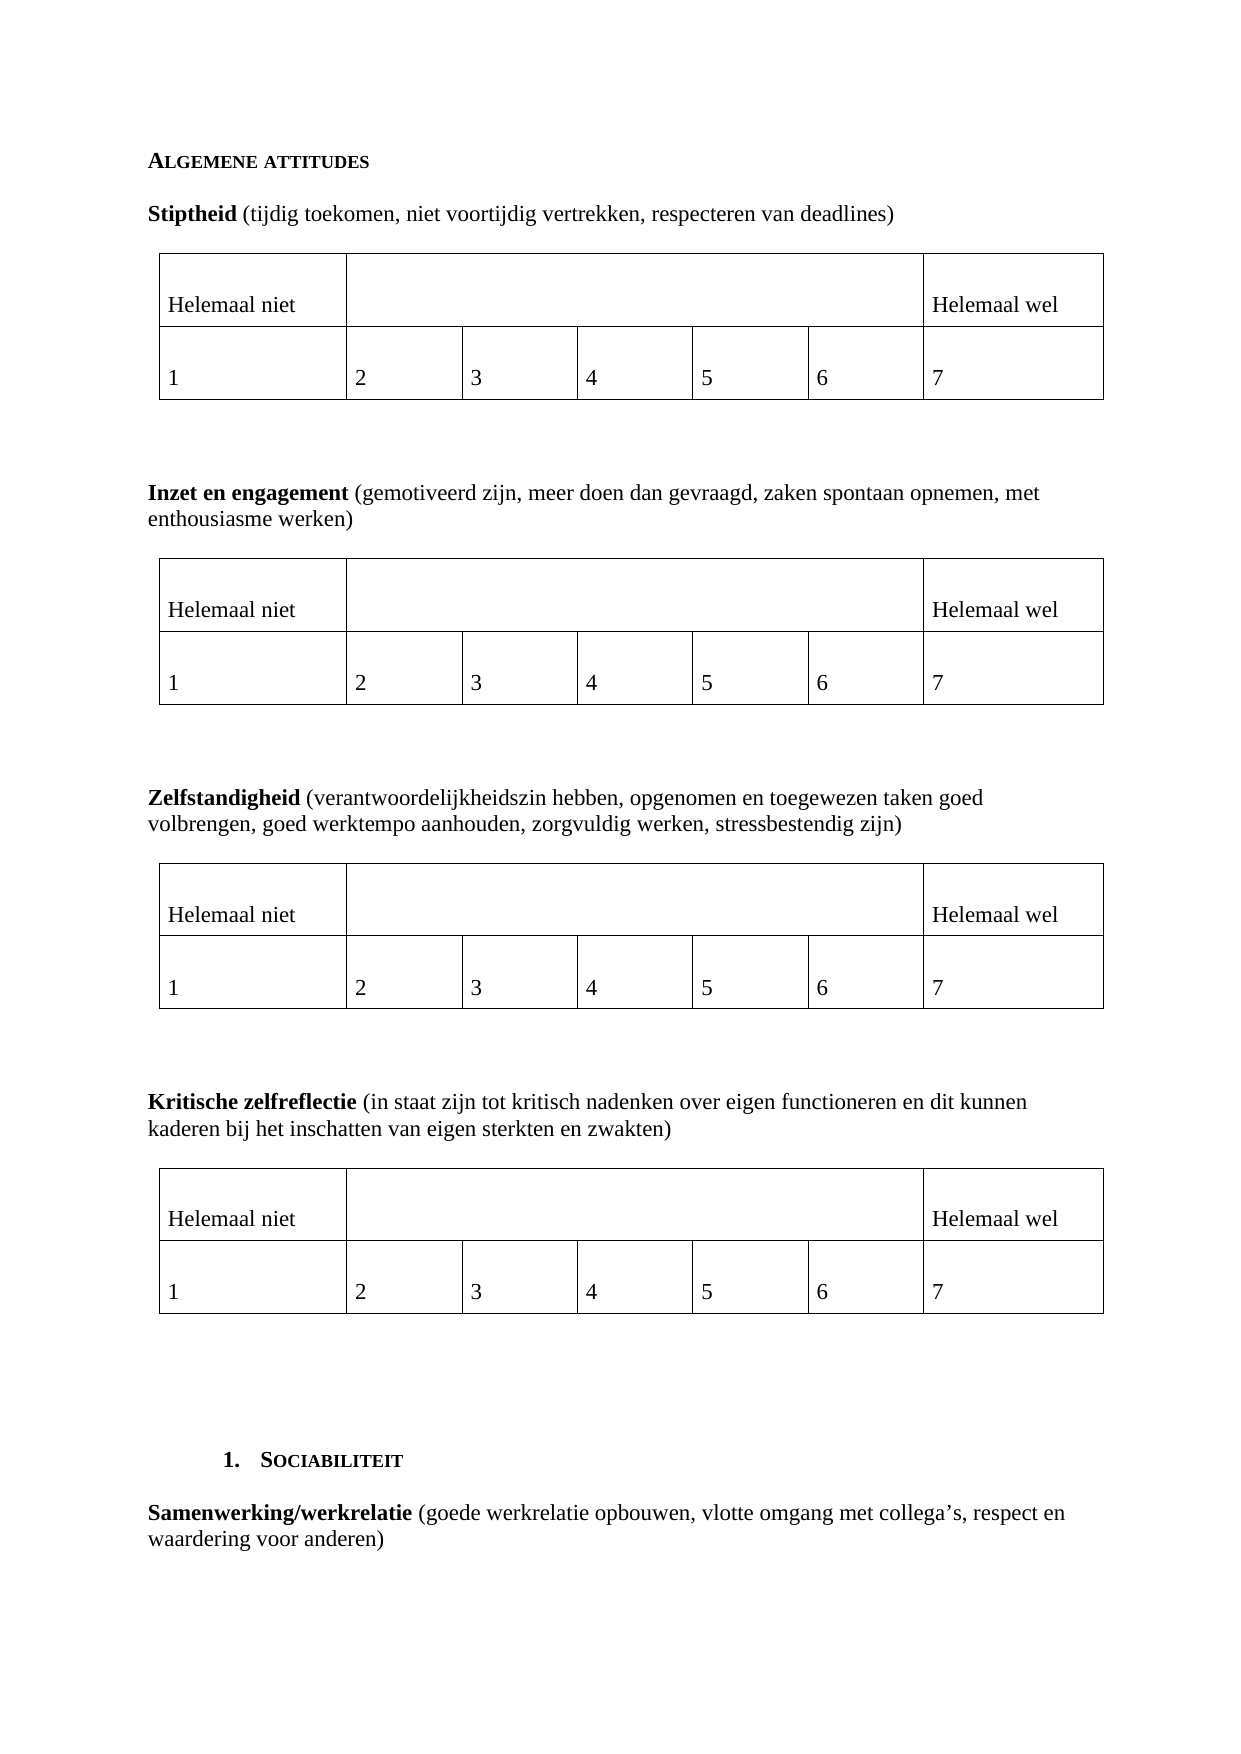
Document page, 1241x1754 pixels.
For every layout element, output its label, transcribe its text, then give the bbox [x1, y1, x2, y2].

table_cell 7 [924, 1241, 1103, 1313]
text Kritische zelfreflectie (in staat zijn tot kritisch nadenken over eigen functioneren en dit kunnen kaderen bij het inschatten van eigen sterkten en zwakten) [148, 1088, 1093, 1141]
table_cell 6 [809, 1241, 923, 1313]
table_cell 4 [578, 936, 692, 1008]
table_header Helemaal niet [160, 1169, 346, 1240]
table_cell 7 [924, 327, 1103, 399]
table_header Helemaal niet [160, 559, 346, 631]
table_cell 2 [347, 1241, 462, 1313]
text Samenwerking/werkrelatie (goede werkrelatie opbouwen, vlotte omgang met collega’s, respect en waardering voor anderen) [148, 1498, 1093, 1551]
list Sociabiliteit [223, 1446, 1093, 1472]
table_cell 5 [693, 327, 808, 399]
text Inzet en engagement (gemotiveerd zijn, meer doen dan gevraagd, zaken spontaan opnemen, met enthousiasme werken) [148, 479, 1093, 531]
text Stiptheid (tijdig toekomen, niet voortijdig vertrekken, respecteren van deadlines) [148, 200, 1093, 227]
table_cell 6 [809, 936, 923, 1008]
table_cell 1 [160, 1241, 346, 1313]
table_cell 2 [347, 936, 462, 1008]
table_cell 4 [578, 632, 692, 703]
table_cell 1 [160, 936, 346, 1008]
table_cell 6 [809, 327, 923, 399]
table_header Helemaal wel [924, 1169, 1103, 1240]
table_header Helemaal wel [924, 254, 1103, 326]
table_cell 4 [578, 1241, 692, 1313]
table_header [347, 1169, 923, 1240]
table_cell 5 [693, 632, 808, 703]
table_header Helemaal wel [924, 864, 1103, 935]
table_cell 3 [463, 1241, 577, 1313]
table_cell 6 [809, 632, 923, 703]
text Zelfstandigheid (verantwoordelijkheidszin hebben, opgenomen en toegewezen taken goed volbrengen, goed werktempo aanhouden, zorgvuldig werken, stressbestendig zijn) [148, 783, 1093, 836]
table_cell 3 [463, 936, 577, 1008]
table_cell 1 [160, 327, 346, 399]
table_header Helemaal niet [160, 254, 346, 326]
table_cell 5 [693, 936, 808, 1008]
table_header [347, 559, 923, 631]
table_header Helemaal wel [924, 559, 1103, 631]
table_header [347, 254, 923, 326]
table_cell 4 [578, 327, 692, 399]
table_cell 5 [693, 1241, 808, 1313]
table_cell 3 [463, 327, 577, 399]
table_cell 7 [924, 632, 1103, 703]
table_cell 2 [347, 327, 462, 399]
table_header Helemaal niet [160, 864, 346, 935]
text Algemene attitudes [148, 148, 1093, 174]
table_cell 1 [160, 632, 346, 703]
table_cell 7 [924, 936, 1103, 1008]
table_cell 2 [347, 632, 462, 703]
table_cell 3 [463, 632, 577, 703]
table_header [347, 864, 923, 935]
